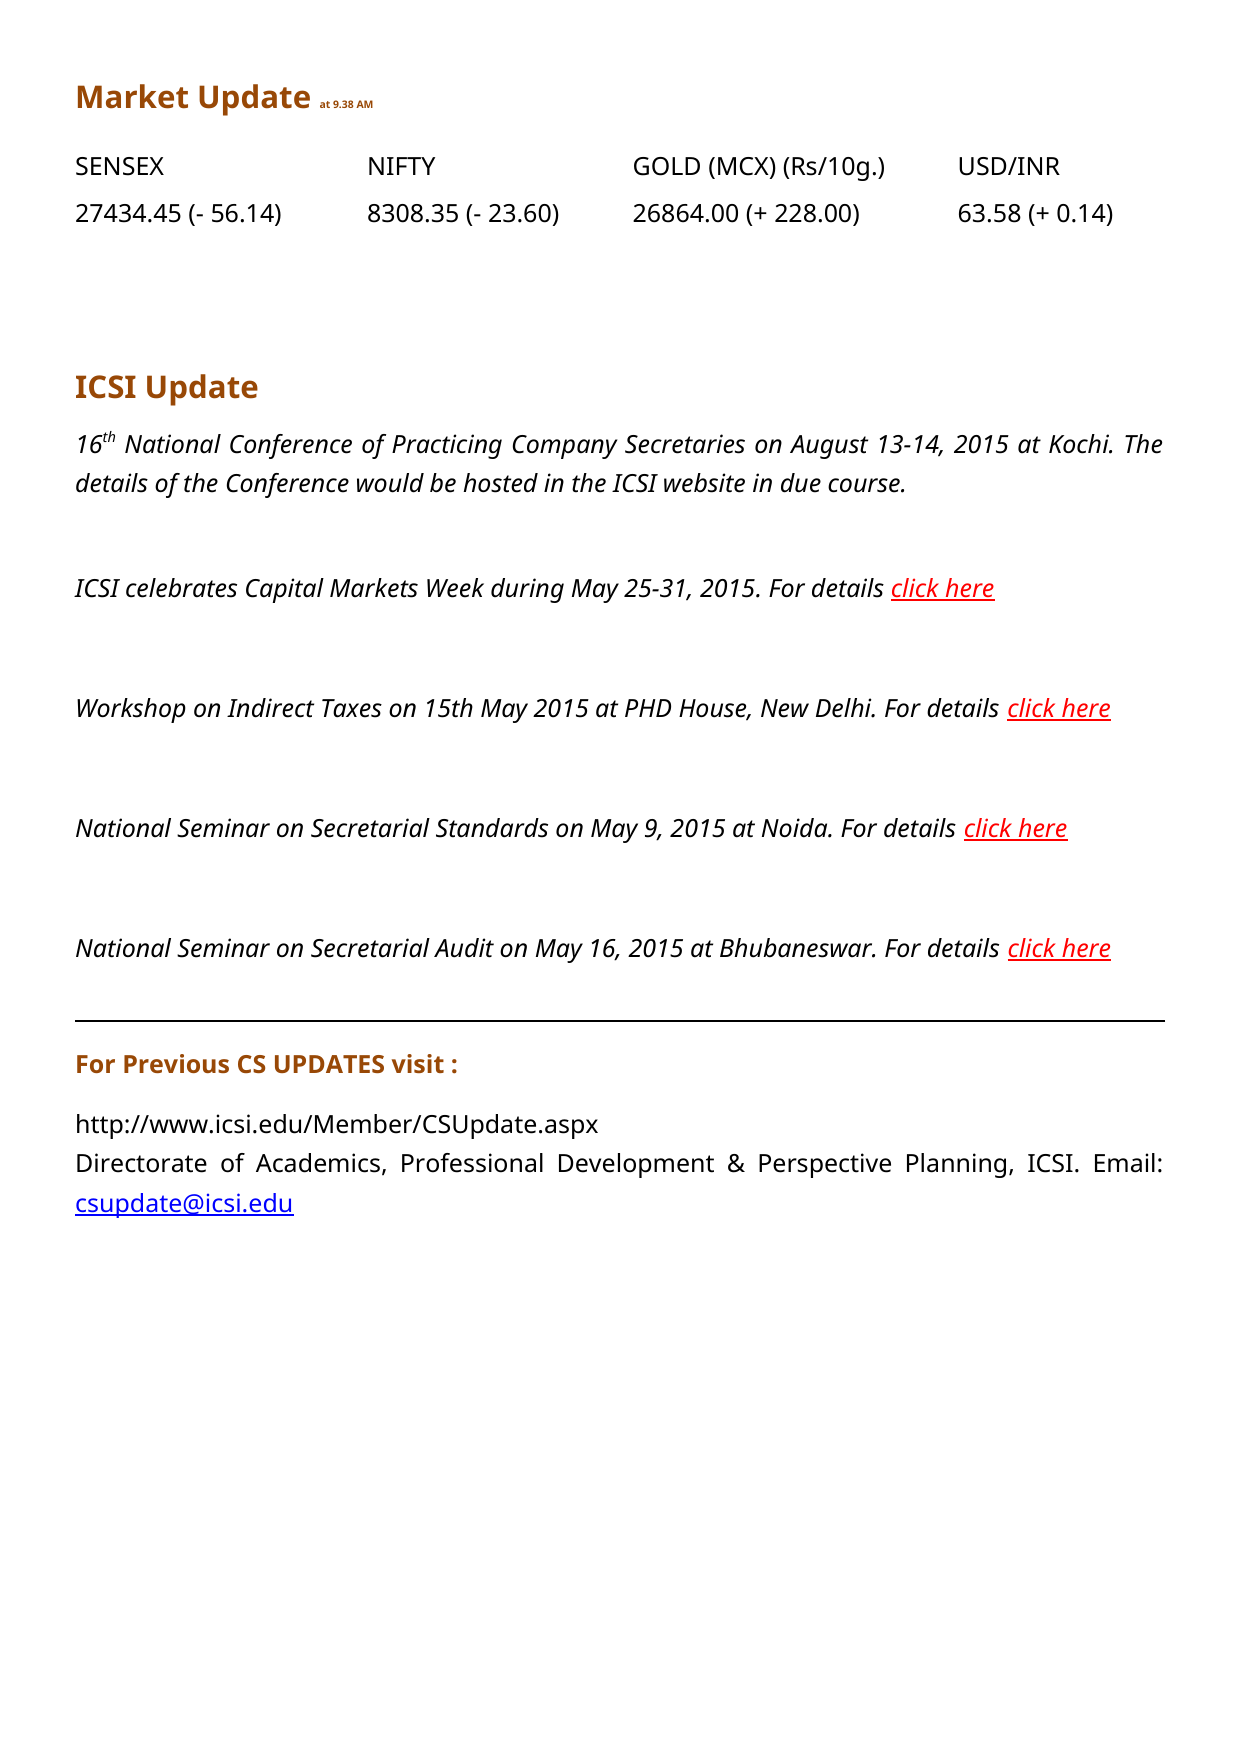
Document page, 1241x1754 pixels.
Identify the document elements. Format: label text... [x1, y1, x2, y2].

text ICSI Update [75, 365, 1165, 408]
table_header NIFTY 8308.35 (- 23.60) [356, 136, 621, 229]
text For Previous CS UPDATES visit : [75, 1047, 1165, 1081]
text http://www.icsi.edu/Member/CSUpdate.aspx Directorate of Academics, Professional Development & Perspective Planning, ICSI. Email: csupdate@icsi.edu [75, 1107, 1165, 1219]
table_header USD/INR 63.58 (+ 0.14) [946, 136, 1176, 229]
text Workshop on Indirect Taxes on 15th May 2015 at PHD House, New Delhi. For details click here [75, 690, 1165, 724]
text National Seminar on Secretarial Standards on May 9, 2015 at Noida. For details click here [75, 810, 1165, 844]
text 16th National Conference of Practicing Company Secretaries on August 13-14, 2015 at Kochi. The details of the Conference would be hosted in the ICSI website in due course. [75, 426, 1165, 500]
table_header SENSEX 27434.45 (- 56.14) [64, 136, 356, 229]
text Market Update at 9.38 AM [75, 75, 1165, 118]
table_header GOLD (MCX) (Rs/10g.) 26864.00 (+ 228.00) [621, 136, 946, 229]
text ICSI celebrates Capital Markets Week during May 25-31, 2015. For details click here [75, 570, 1165, 604]
text National Seminar on Secretarial Audit on May 16, 2015 at Bhubaneswar. For details click here [75, 930, 1165, 964]
